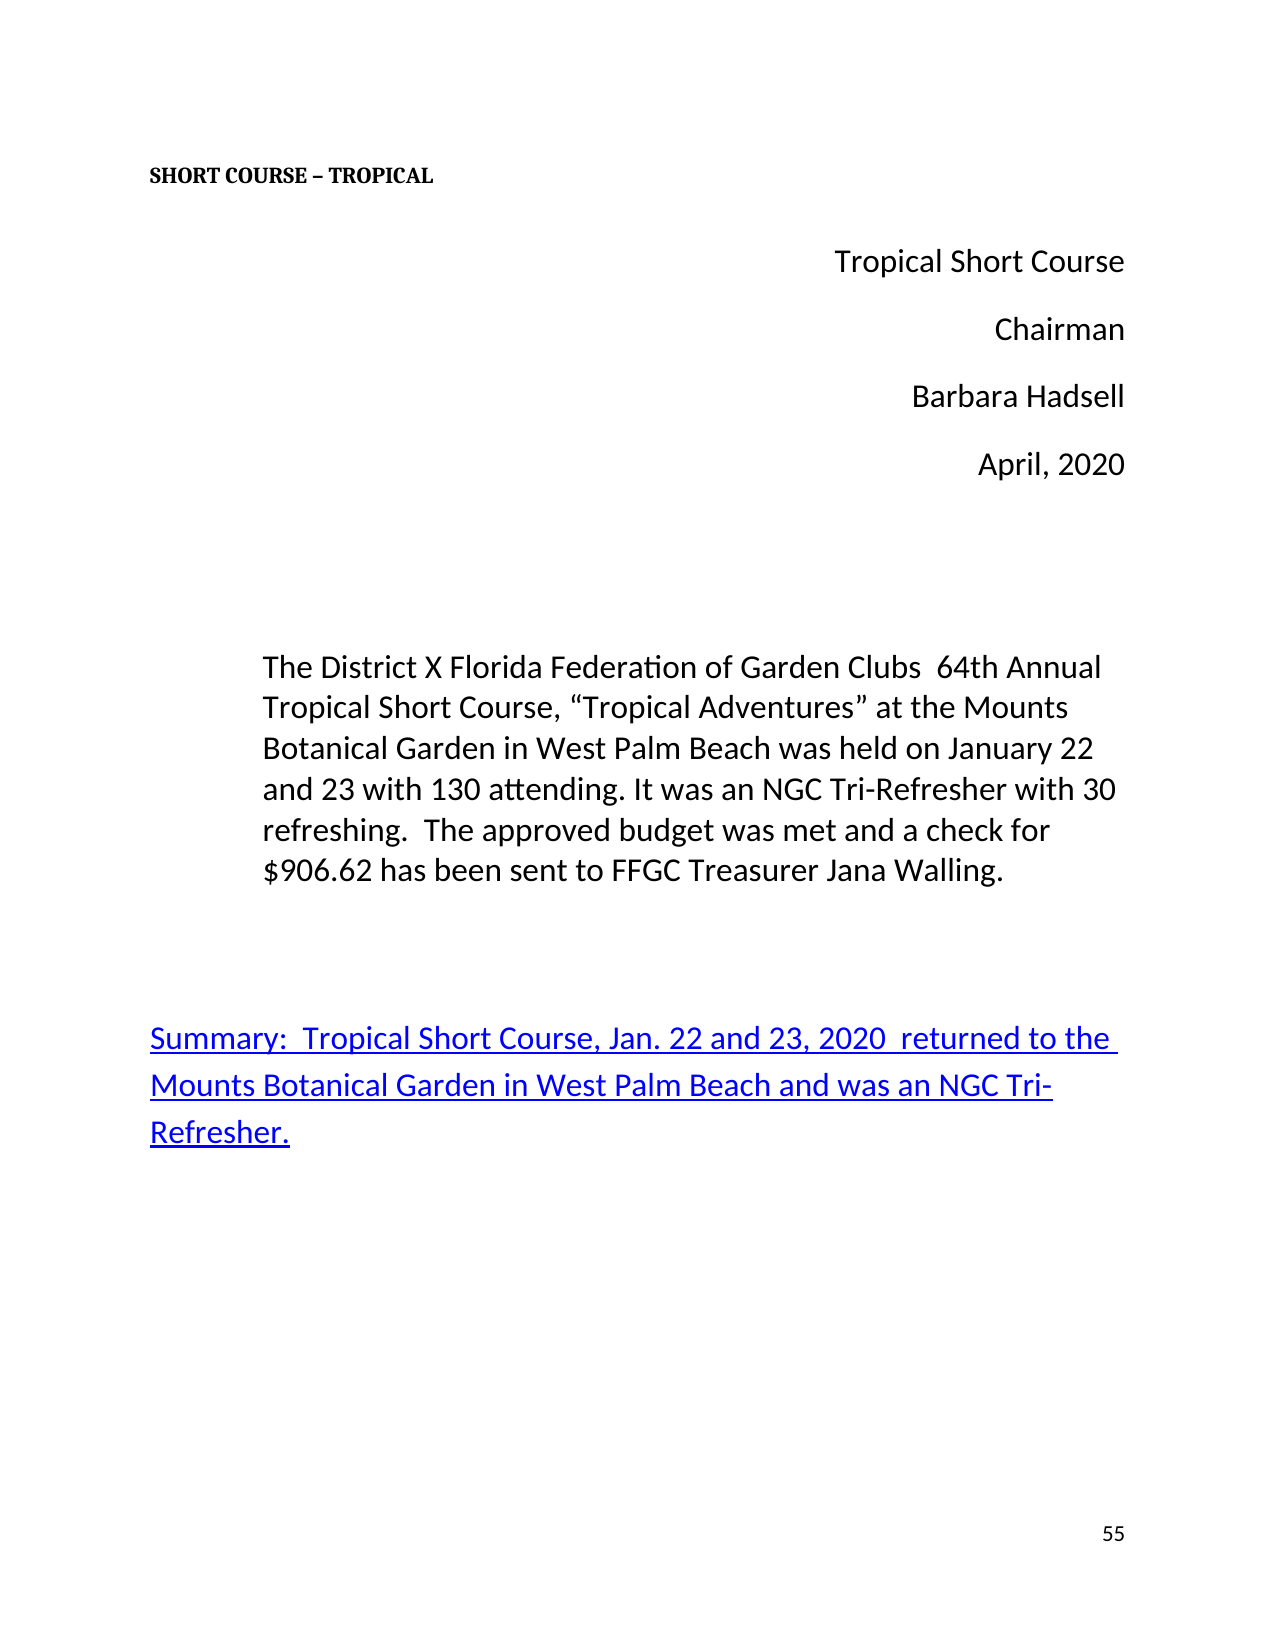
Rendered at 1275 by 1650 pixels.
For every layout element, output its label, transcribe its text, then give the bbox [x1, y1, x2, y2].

text Chairman [150, 308, 1125, 348]
text Barbara Hadsell [150, 375, 1125, 416]
list The District X Florida Federation of Garden Clubs 64th Annual Tropical Short Course, “Tropical Adventures” at the Mounts Botanical Garden in West Palm Beach was held on January 22 and 23 with 130 attending. It was an NGC Tri-Refresher with 30 refreshing. The approved budget was met and a check for $906.62 has been sent to FFGC Treasurer Jana Walling. [262, 646, 1125, 890]
subtitle SHORT COURSE – TROPICAL [150, 162, 1125, 189]
text Tropical Short Course [150, 240, 1125, 281]
text Summary: Tropical Short Course, Jan. 22 and 23, 2020 returned to the Mounts Botanical Garden in West Palm Beach and was an NGC Tri-Refresher. [150, 1017, 1125, 1151]
text April, 2020 [150, 443, 1125, 484]
